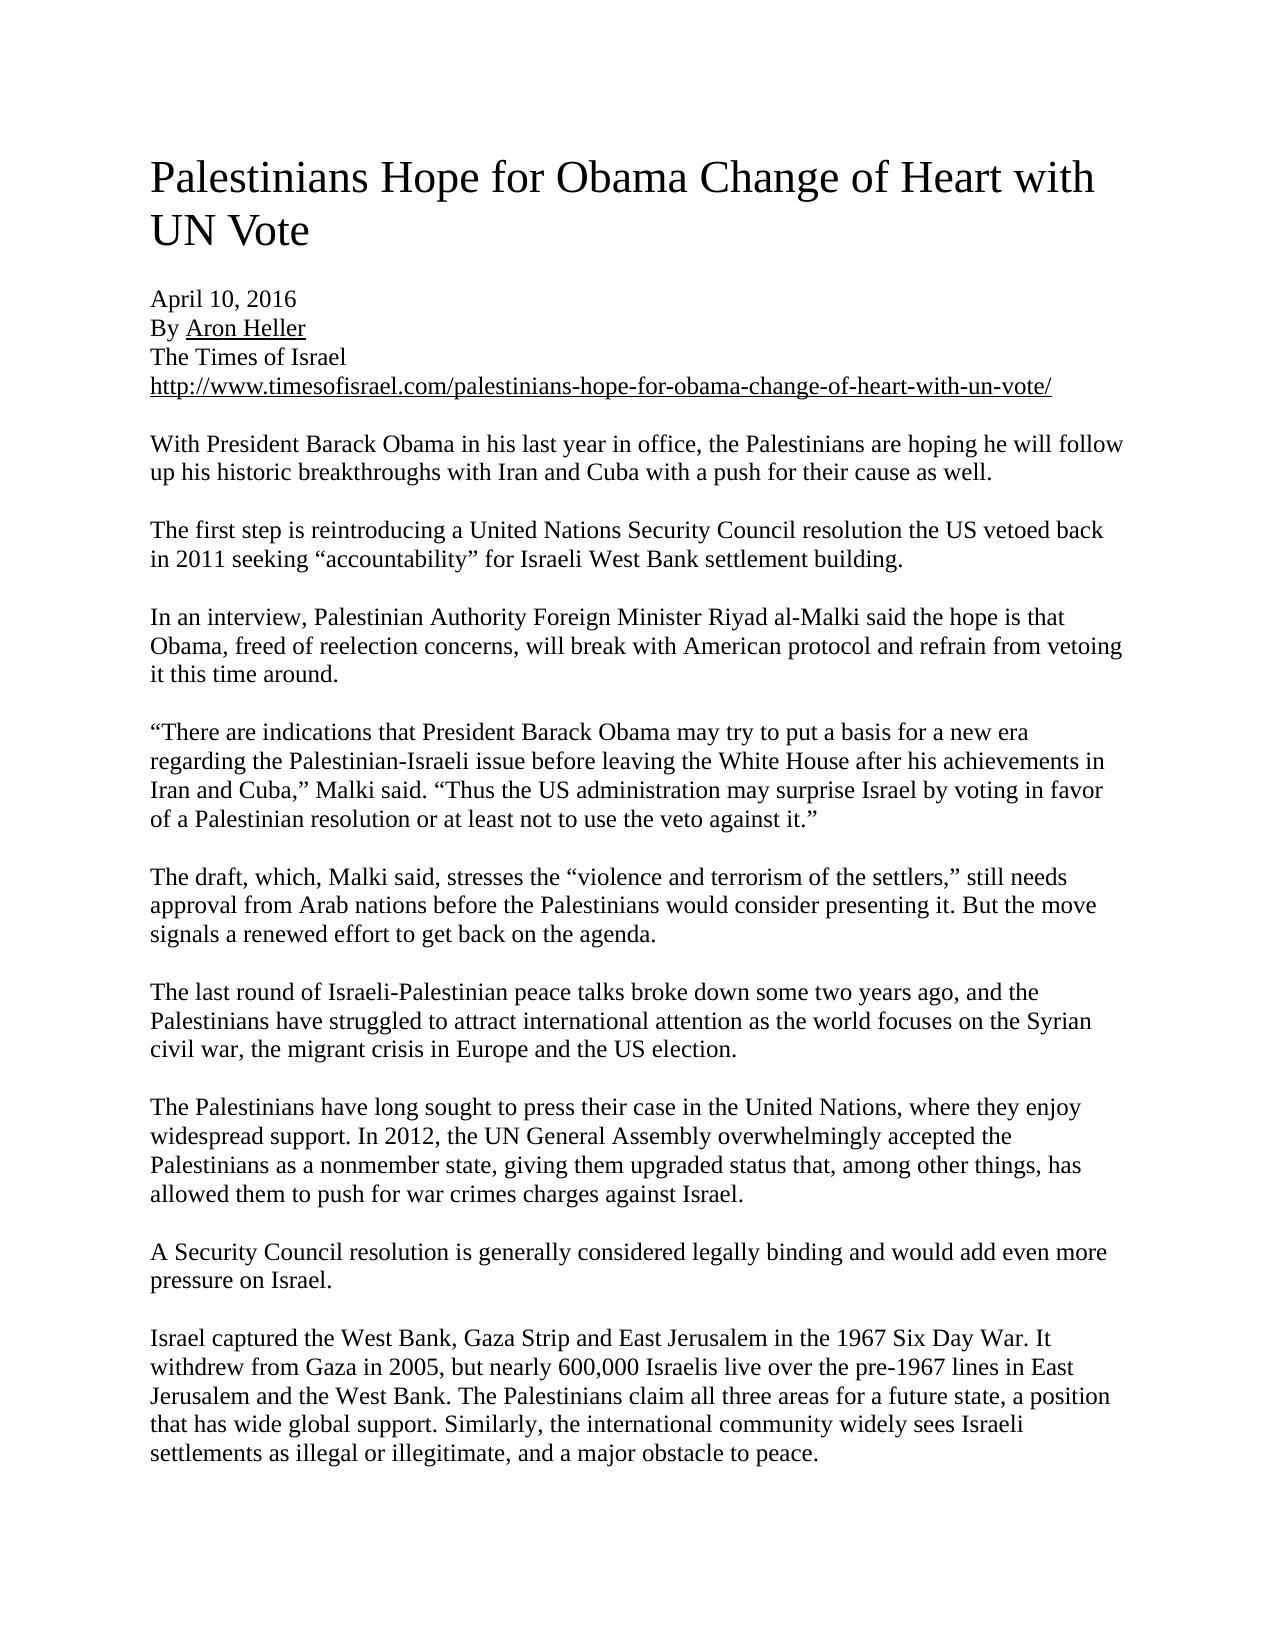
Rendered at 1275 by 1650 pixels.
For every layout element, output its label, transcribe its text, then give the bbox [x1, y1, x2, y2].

text A Security Council resolution is generally considered legally binding and would add even more pressure on Israel. [150, 1237, 1125, 1294]
text With President Barack Obama in his last year in office, the Palestinians are hoping he will follow up his historic breakthroughs with Iran and Cuba with a push for their cause as well. [150, 429, 1125, 486]
text The Times of Israel [150, 342, 1125, 371]
text The draft, which, Malki said, stresses the “violence and terrorism of the settlers,” still needs approval from Arab nations before the Palestinians would consider presenting it. But the move signals a renewed effort to get back on the agenda. [150, 862, 1125, 948]
text The Palestinians have long sought to press their case in the United Nations, where they enjoy widespread support. In 2012, the UN General Assembly overwhelmingly accepted the Palestinians as a nonmember state, giving them upgraded status that, among other things, has allowed them to push for war crimes charges against Israel. [150, 1092, 1125, 1207]
text The first step is reintroducing a United Nations Security Council resolution the US vetoed back in 2011 seeking “accountability” for Israeli West Bank settlement building. [150, 515, 1125, 573]
text April 10, 2016 [150, 284, 1125, 313]
text “There are indications that President Barack Obama may try to put a basis for a new era regarding the Palestinian-Israeli issue before leaving the White House after his achievements in Iran and Cuba,” Malki said. “Thus the US administration may surprise Israel by voting in favor of a Palestinian resolution or at least not to use the veto against it.” [150, 717, 1125, 832]
text By Aron Heller [150, 313, 1125, 342]
text The last round of Israeli-Palestinian peace talks broke down some two years ago, and the Palestinians have struggled to attract international attention as the world focuses on the Syrian civil war, the migrant crisis in Europe and the US election. [150, 977, 1125, 1063]
text In an interview, Palestinian Authority Foreign Minister Riyad al-Malki said the hope is that Obama, freed of reelection concerns, will break with American protocol and refrain from vetoing it this time around. [150, 602, 1125, 688]
text http://www.timesofisrael.com/palestinians-hope-for-obama-change-of-heart-with-un-vote/ [150, 371, 1125, 399]
text Palestinians Hope for Obama Change of Heart with UN Vote [150, 150, 1125, 255]
text Israel captured the West Bank, Gaza Strip and East Jerusalem in the 1967 Six Day War. It withdrew from Gaza in 2005, but nearly 600,000 Israelis live over the pre-1967 lines in East Jerusalem and the West Bank. The Palestinians claim all three areas for a future state, a position that has wide global support. Similarly, the international community widely sees Israeli settlements as illegal or illegitimate, and a major obstacle to peace. [150, 1323, 1125, 1467]
